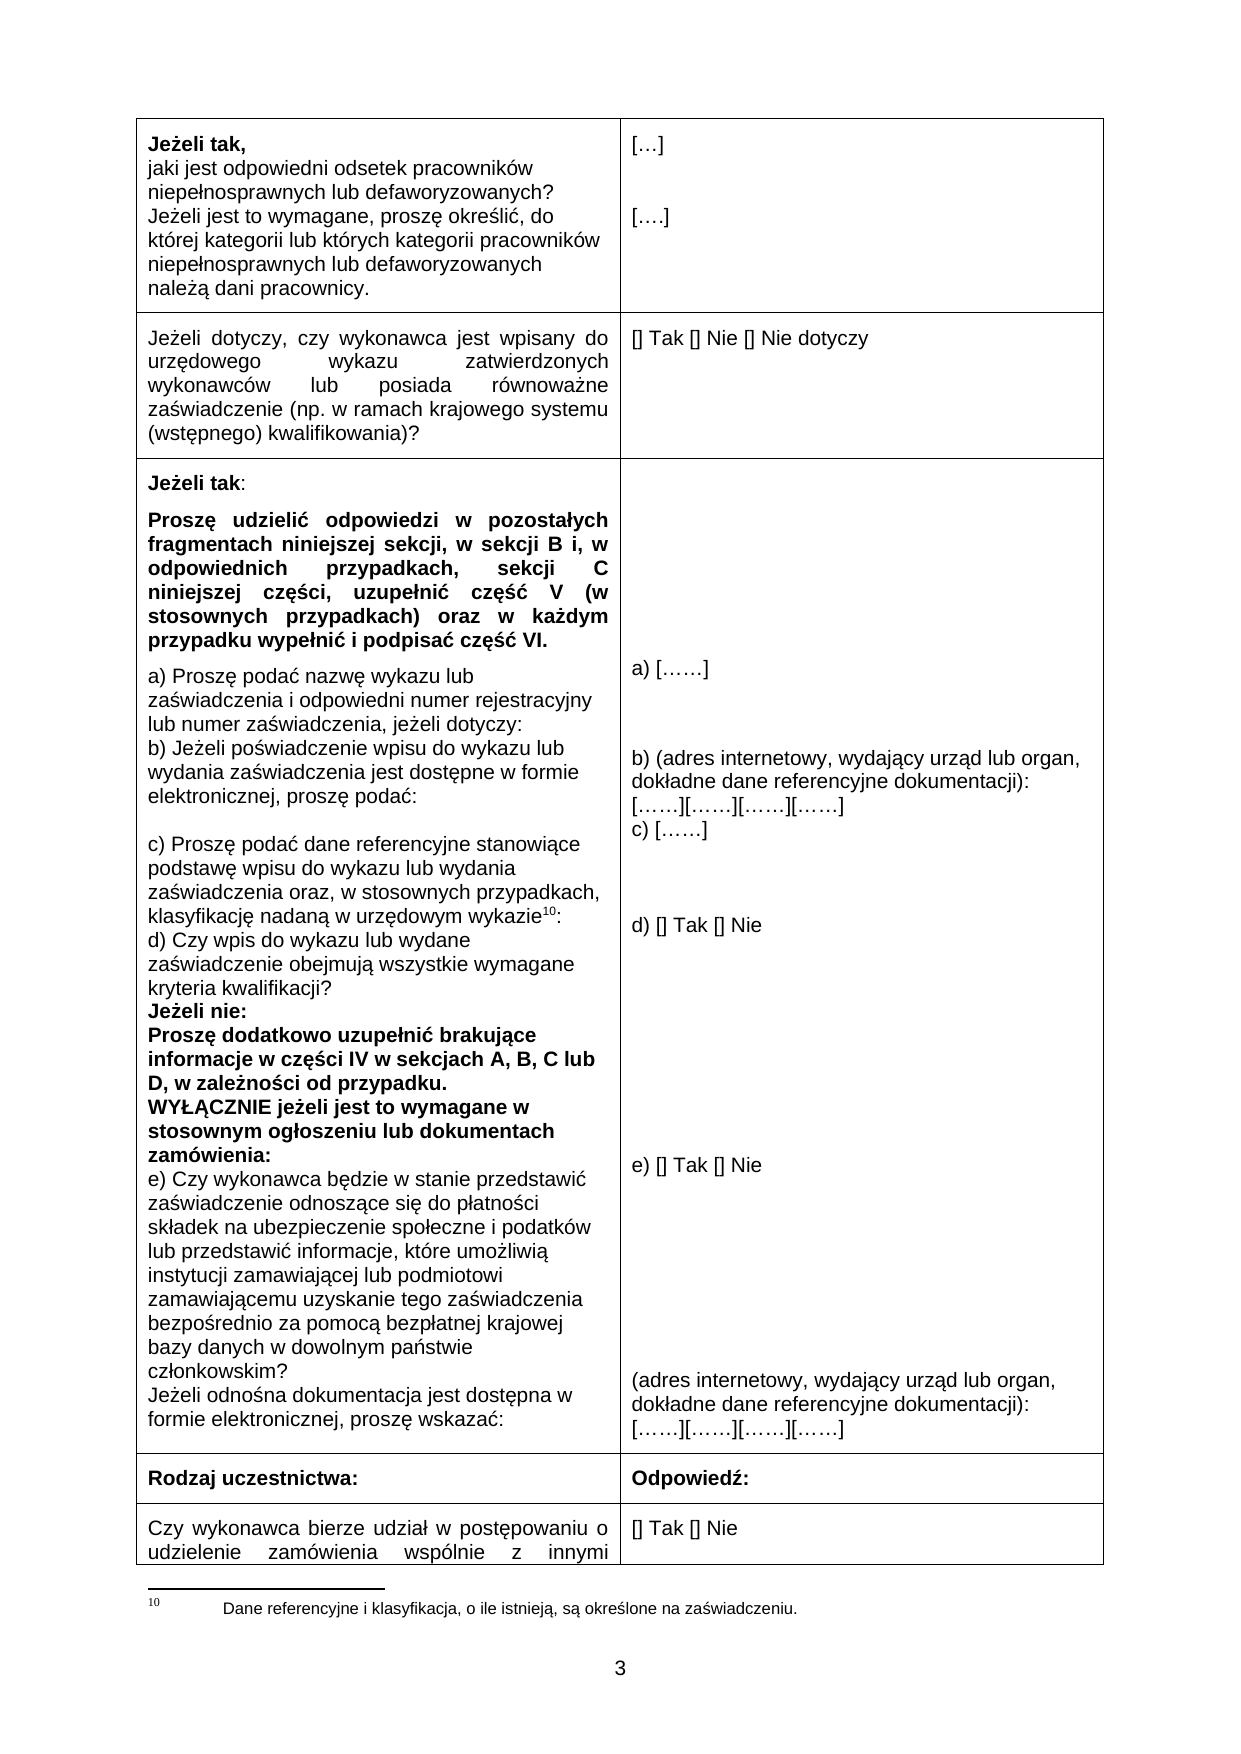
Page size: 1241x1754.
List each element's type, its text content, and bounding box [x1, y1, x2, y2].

table_cell [] Tak [] Nie [621, 1504, 1103, 1564]
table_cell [137, 1504, 620, 1564]
table_cell a) [……] b) (adres internetowy, wydający urząd lub organ, dokładne dane referencyjne dokumentacji): [……][……][……][……] c) [……] d) [] Tak [] Nie e) [] Tak [] Nie (adres internetowy, wydający urząd lub organ, dokładne dane referencyjne dokumentacji): [……][……][……][……] [621, 459, 1103, 1453]
table_cell Odpowiedź: [621, 1454, 1103, 1503]
table_cell Rodzaj uczestnictwa: [137, 1454, 620, 1503]
table_cell Jeżeli tak: Proszę udzielić odpowiedzi w pozostałych fragmentach niniejszej sekcji, w sekcji B i, w odpowiednich przypadkach, sekcji C niniejszej części, uzupełnić część V (w stosownych przypadkach) oraz w każdym przypadku wypełnić i podpisać część VI. a) Proszę podać nazwę wykazu lub zaświadczenia i odpowiedni numer rejestracyjny lub numer zaświadczenia, jeżeli dotyczy: b) Jeżeli poświadczenie wpisu do wykazu lub wydania zaświadczenia jest dostępne w formie elektronicznej, proszę podać: c) Proszę podać dane referencyjne stanowiące podstawę wpisu do wykazu lub wydania zaświadczenia oraz, w stosownych przypadkach, klasyfikację nadaną w urzędowym wykazie: d) Czy wpis do wykazu lub wydane zaświadczenie obejmują wszystkie wymagane kryteria kwalifikacji? Jeżeli nie: Proszę dodatkowo uzupełnić brakujące informacje w części IV w sekcjach A, B, C lub D, w zależności od przypadku. WYŁĄCZNIE jeżeli jest to wymagane w stosownym ogłoszeniu lub dokumentach zamówienia: e) Czy wykonawca będzie w stanie przedstawić zaświadczenie odnoszące się do płatności składek na ubezpieczenie społeczne i podatków lub przedstawić informacje, które umożliwią instytucji zamawiającej lub podmiotowi zamawiającemu uzyskanie tego zaświadczenia bezpośrednio za pomocą bezpłatnej krajowej bazy danych w dowolnym państwie członkowskim? Jeżeli odnośna dokumentacja jest dostępna w formie elektronicznej, proszę wskazać: [137, 459, 620, 1453]
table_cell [621, 119, 1103, 312]
table_cell [] Tak [] Nie [] Nie dotyczy [621, 313, 1103, 458]
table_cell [137, 119, 620, 312]
table_cell Jeżeli dotyczy, czy wykonawca jest wpisany do urzędowego wykazu zatwierdzonych wykonawców lub posiada równoważne zaświadczenie (np. w ramach krajowego systemu (wstępnego) kwalifikowania)? [137, 313, 620, 458]
